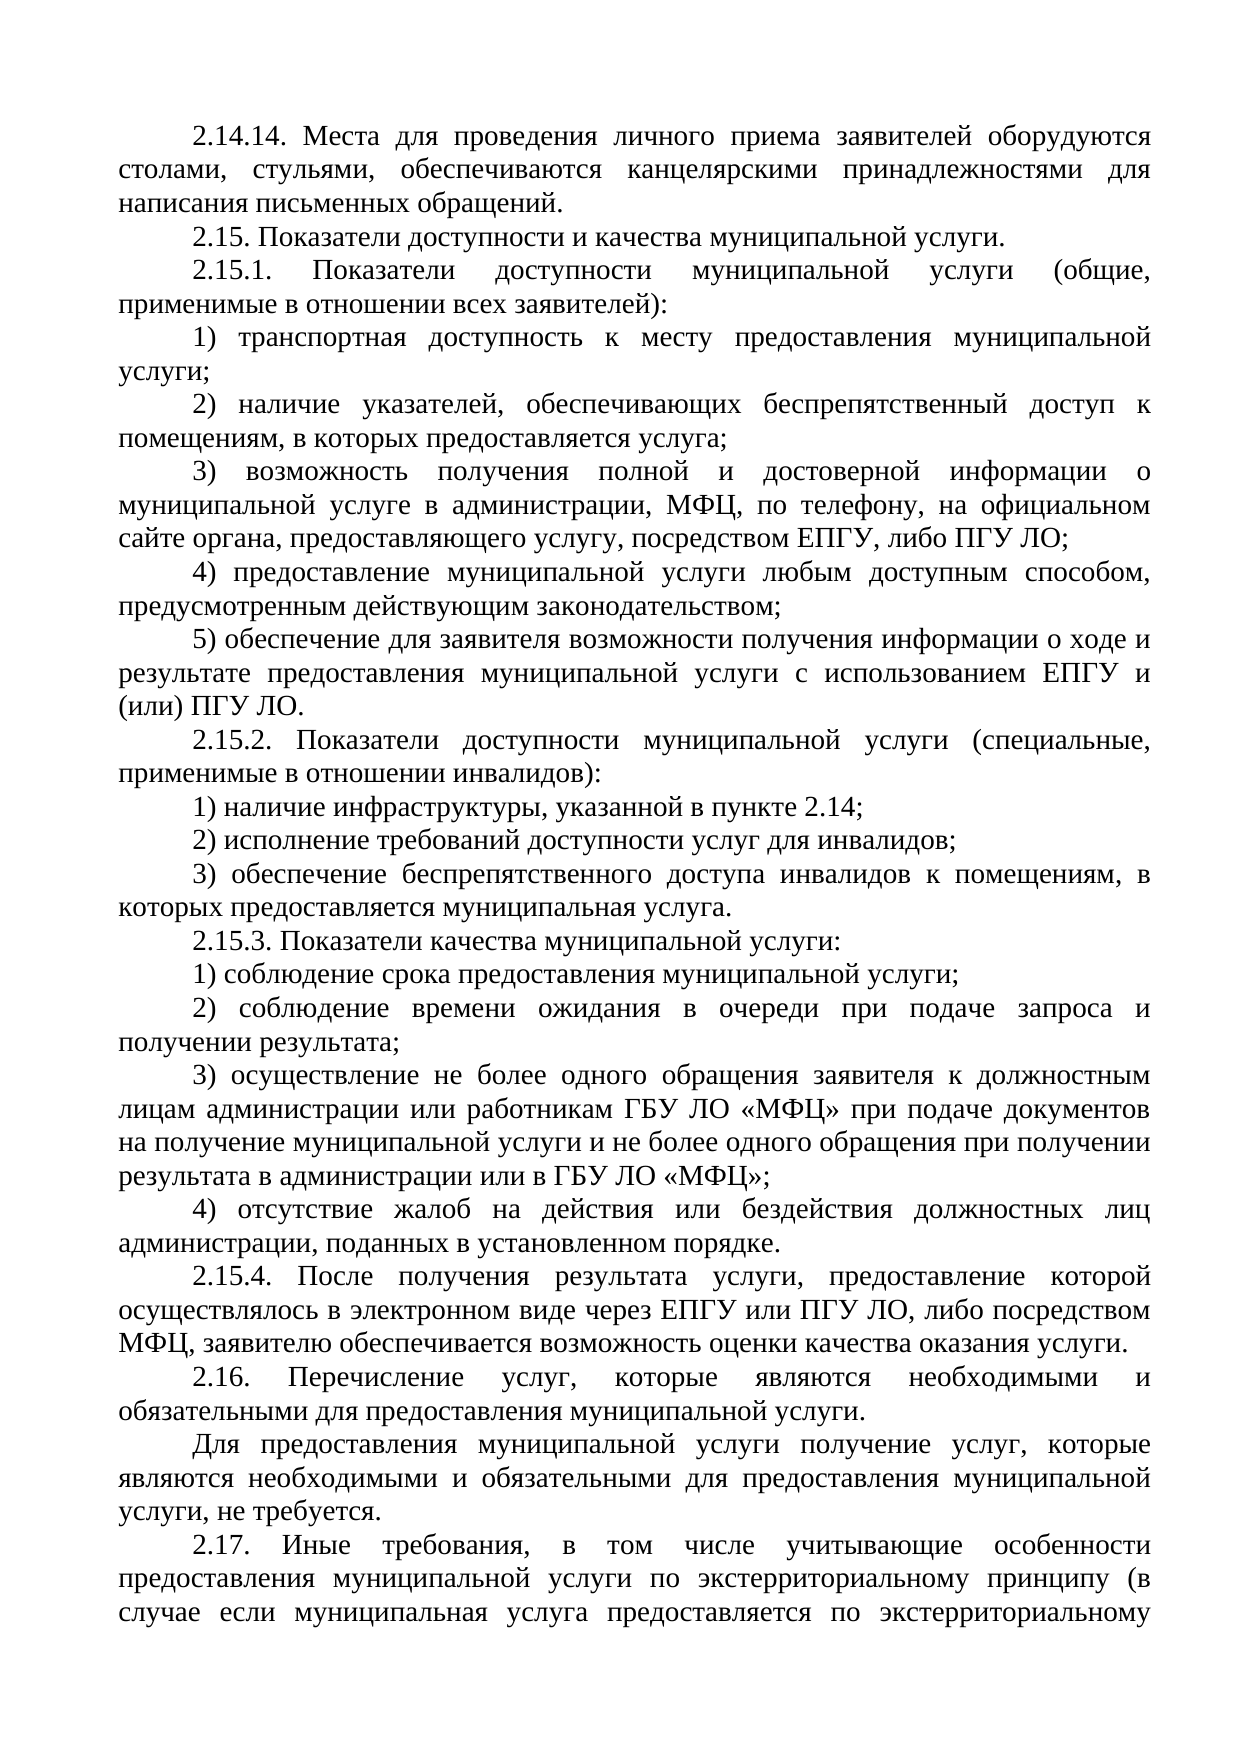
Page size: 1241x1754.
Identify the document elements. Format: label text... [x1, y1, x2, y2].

text 2.15.1. Показатели доступности муниципальной услуги (общие, применимые в отношении всех заявителей): [118, 252, 1152, 319]
text 2.14.14. Места для проведения личного приема заявителей оборудуются столами, стульями, обеспечиваются канцелярскими принадлежностями для написания письменных обращений. [118, 118, 1152, 219]
text 1) наличие инфраструктуры, указанной в пункте 2.14; [118, 789, 1152, 822]
text 1) транспортная доступность к месту предоставления муниципальной услуги; [118, 319, 1152, 386]
text 1) соблюдение срока предоставления муниципальной услуги; [118, 957, 1152, 990]
text 4) отсутствие жалоб на действия или бездействия должностных лиц администрации, поданных в установленном порядке. [118, 1191, 1152, 1258]
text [118, 1527, 1152, 1627]
text 2) исполнение требований доступности услуг для инвалидов; [118, 822, 1152, 856]
text 2.15.2. Показатели доступности муниципальной услуги (специальные, применимые в отношении инвалидов): [118, 722, 1152, 789]
text Для предоставления муниципальной услуги получение услуг, которые являются необходимыми и обязательными для предоставления муниципальной услуги, не требуется. [118, 1426, 1152, 1527]
text 2.15. Показатели доступности и качества муниципальной услуги. [118, 219, 1152, 252]
text 2) соблюдение времени ожидания в очереди при подаче запроса и получении результата; [118, 990, 1152, 1057]
text 2.15.4. После получения результата услуги, предоставление которой осуществлялось в электронном виде через ЕПГУ или ПГУ ЛО, либо посредством МФЦ, заявителю обеспечивается возможность оценки качества оказания услуги. [118, 1258, 1152, 1359]
text 2) наличие указателей, обеспечивающих беспрепятственный доступ к помещениям, в которых предоставляется услуга; [118, 386, 1152, 453]
text 5) обеспечение для заявителя возможности получения информации о ходе и результате предоставления муниципальной услуги с использованием ЕПГУ и (или) ПГУ ЛО. [118, 621, 1152, 722]
text 2.15.3. Показатели качества муниципальной услуги: [118, 923, 1152, 957]
text 3) обеспечение беспрепятственного доступа инвалидов к помещениям, в которых предоставляется муниципальная услуга. [118, 856, 1152, 923]
text 3) возможность получения полной и достоверной информации о муниципальной услуге в администрации, МФЦ, по телефону, на официальном сайте органа, предоставляющего услугу, посредством ЕПГУ, либо ПГУ ЛО; [118, 453, 1152, 554]
text 4) предоставление муниципальной услуги любым доступным способом, предусмотренным действующим законодательством; [118, 554, 1152, 621]
text 2.16. Перечисление услуг, которые являются необходимыми и обязательными для предоставления муниципальной услуги. [118, 1359, 1152, 1426]
text 3) осуществление не более одного обращения заявителя к должностным лицам администрации или работникам ГБУ ЛО «МФЦ» при подаче документов на получение муниципальной услуги и не более одного обращения при получении результата в администрации или в ГБУ ЛО «МФЦ»; [118, 1057, 1152, 1191]
